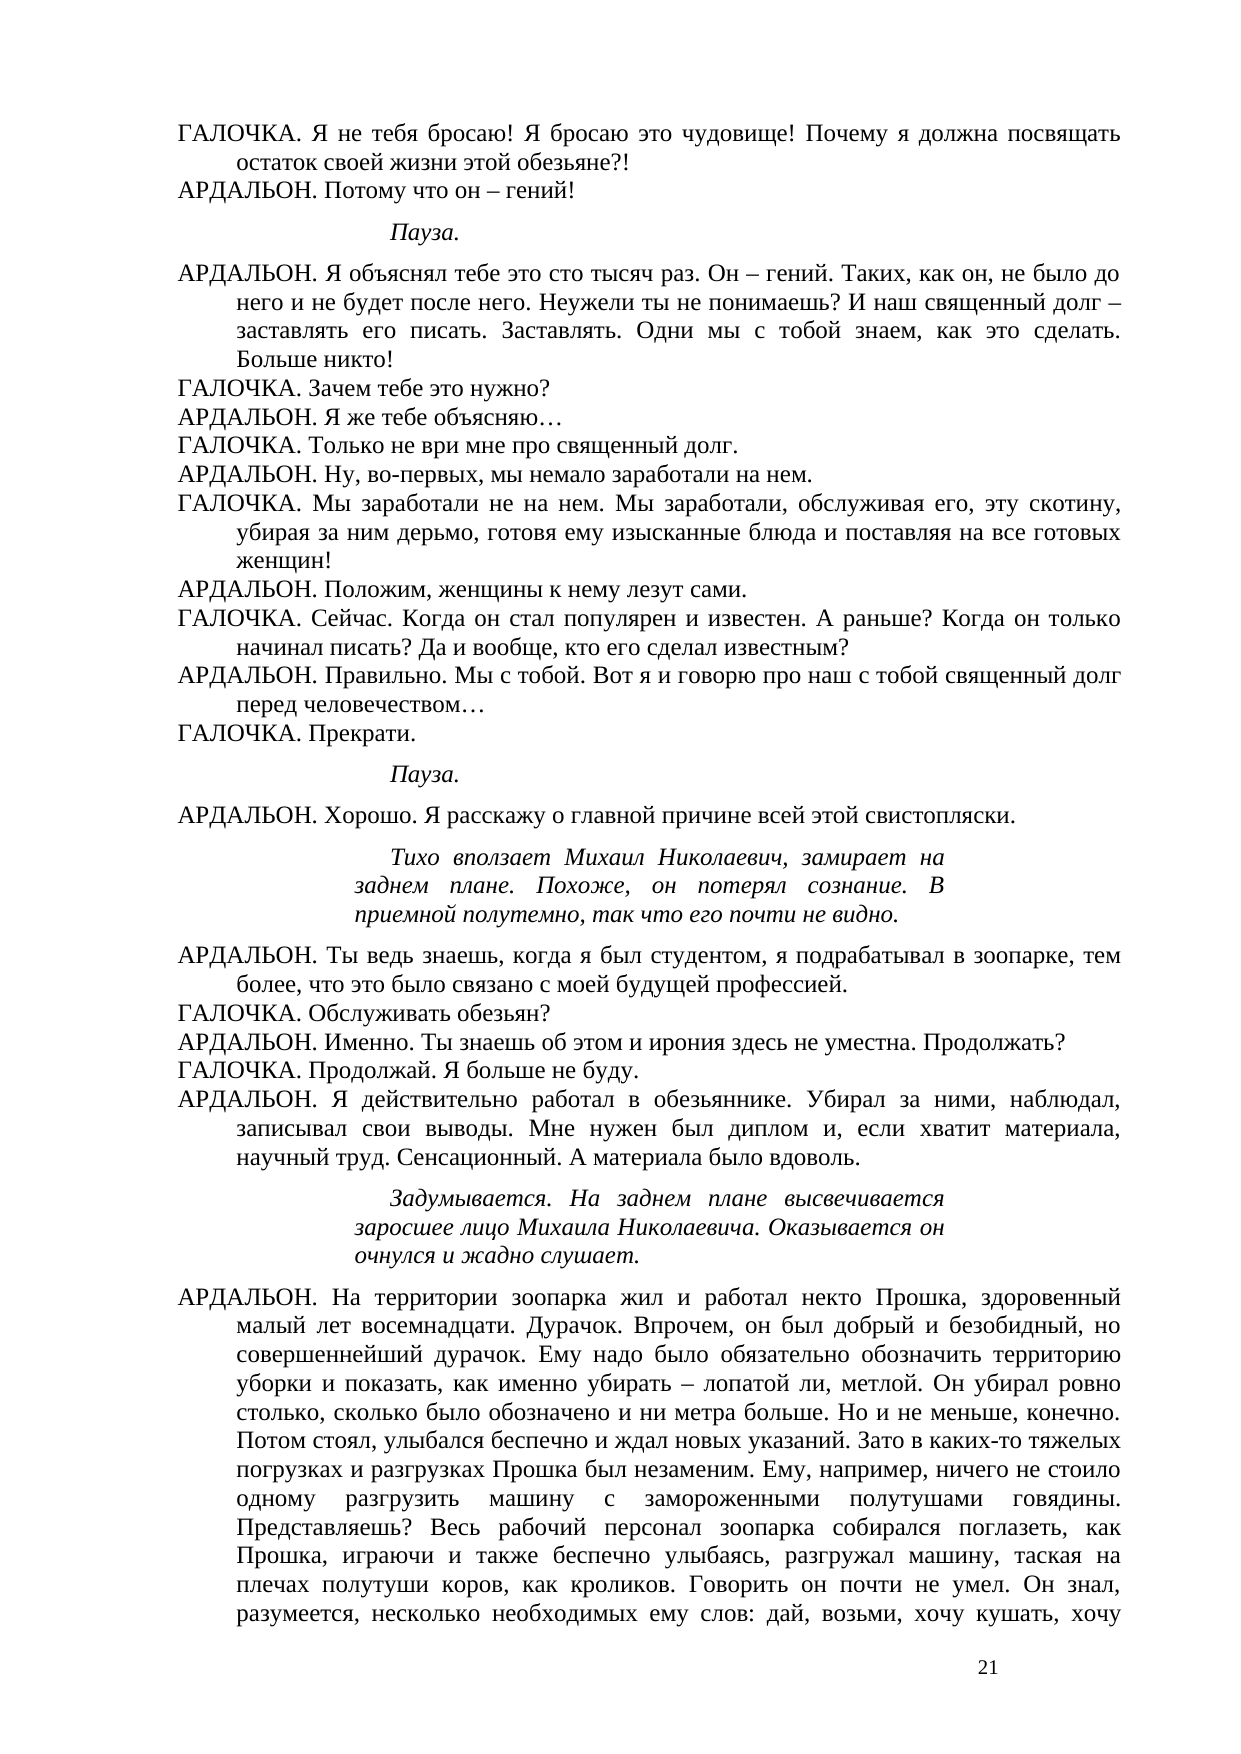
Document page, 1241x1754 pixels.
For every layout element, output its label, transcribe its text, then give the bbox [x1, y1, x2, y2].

text ГАЛОЧКА. Прекрати. [177, 718, 1122, 747]
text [177, 1282, 1122, 1627]
text Задумывается. На заднем плане высвечивается заросшее лицо Михаила Николаевича. Оказывается он очнулся и жадно слушает. [354, 1183, 945, 1269]
text ГАЛОЧКА. Я не тебя бросаю! Я бросаю это чудовище! Почему я должна посвящать остаток своей жизни этой обезьяне?! [177, 118, 1122, 176]
text ГАЛОЧКА. Только не ври мне про священный долг. [177, 431, 1122, 459]
text АРДАЛЬОН. Я действительно работал в обезьяннике. Убирал за ними, наблюдал, записывал свои выводы. Мне нужен был диплом и, если хватит материала, научный труд. Сенсационный. А материала было вдоволь. [177, 1084, 1122, 1171]
text АРДАЛЬОН. Положим, женщины к нему лезут сами. [177, 574, 1122, 603]
text АРДАЛЬОН. Я объяснял тебе это сто тысяч раз. Он – гений. Таких, как он, не было до него и не будет после него. Неужели ты не понимаешь? И наш священный долг – заставлять его писать. Заставлять. Одни мы с тобой знаем, как это сделать. Больше никто! [177, 258, 1122, 373]
text Тихо вползает Михаил Николаевич, замирает на заднем плане. Похоже, он потерял сознание. В приемной полутемно, так что его почти не видно. [354, 842, 945, 928]
text АРДАЛЬОН. Именно. Ты знаешь об этом и ирония здесь не уместна. Продолжать? [177, 1027, 1122, 1056]
text ГАЛОЧКА. Сейчас. Когда он стал популярен и известен. А раньше? Когда он только начинал писать? Да и вообще, кто его сделал известным? [177, 603, 1122, 661]
text ГАЛОЧКА. Зачем тебе это нужно? [177, 373, 1122, 402]
text АРДАЛЬОН. Ну, во-первых, мы немало заработали на нем. [177, 459, 1122, 488]
text Пауза. [354, 759, 945, 788]
text Пауза. [354, 217, 945, 246]
text ГАЛОЧКА. Мы заработали не на нем. Мы заработали, обслуживая его, эту скотину, убирая за ним дерьмо, готовя ему изысканные блюда и поставляя на все готовых женщин! [177, 488, 1122, 574]
text АРДАЛЬОН. Ты ведь знаешь, когда я был студентом, я подрабатывал в зоопарке, тем более, что это было связано с моей будущей профессией. [177, 941, 1122, 998]
text АРДАЛЬОН. Хорошо. Я расскажу о главной причине всей этой свистопляски. [177, 801, 1122, 829]
text АРДАЛЬОН. Потому что он – гений! [177, 176, 1122, 204]
text ГАЛОЧКА. Обслуживать обезьян? [177, 998, 1122, 1027]
text ГАЛОЧКА. Продолжай. Я больше не буду. [177, 1056, 1122, 1084]
text АРДАЛЬОН. Я же тебе объясняю… [177, 402, 1122, 431]
text АРДАЛЬОН. Правильно. Мы с тобой. Вот я и говорю про наш с тобой священный долг перед человечеством… [177, 661, 1122, 718]
